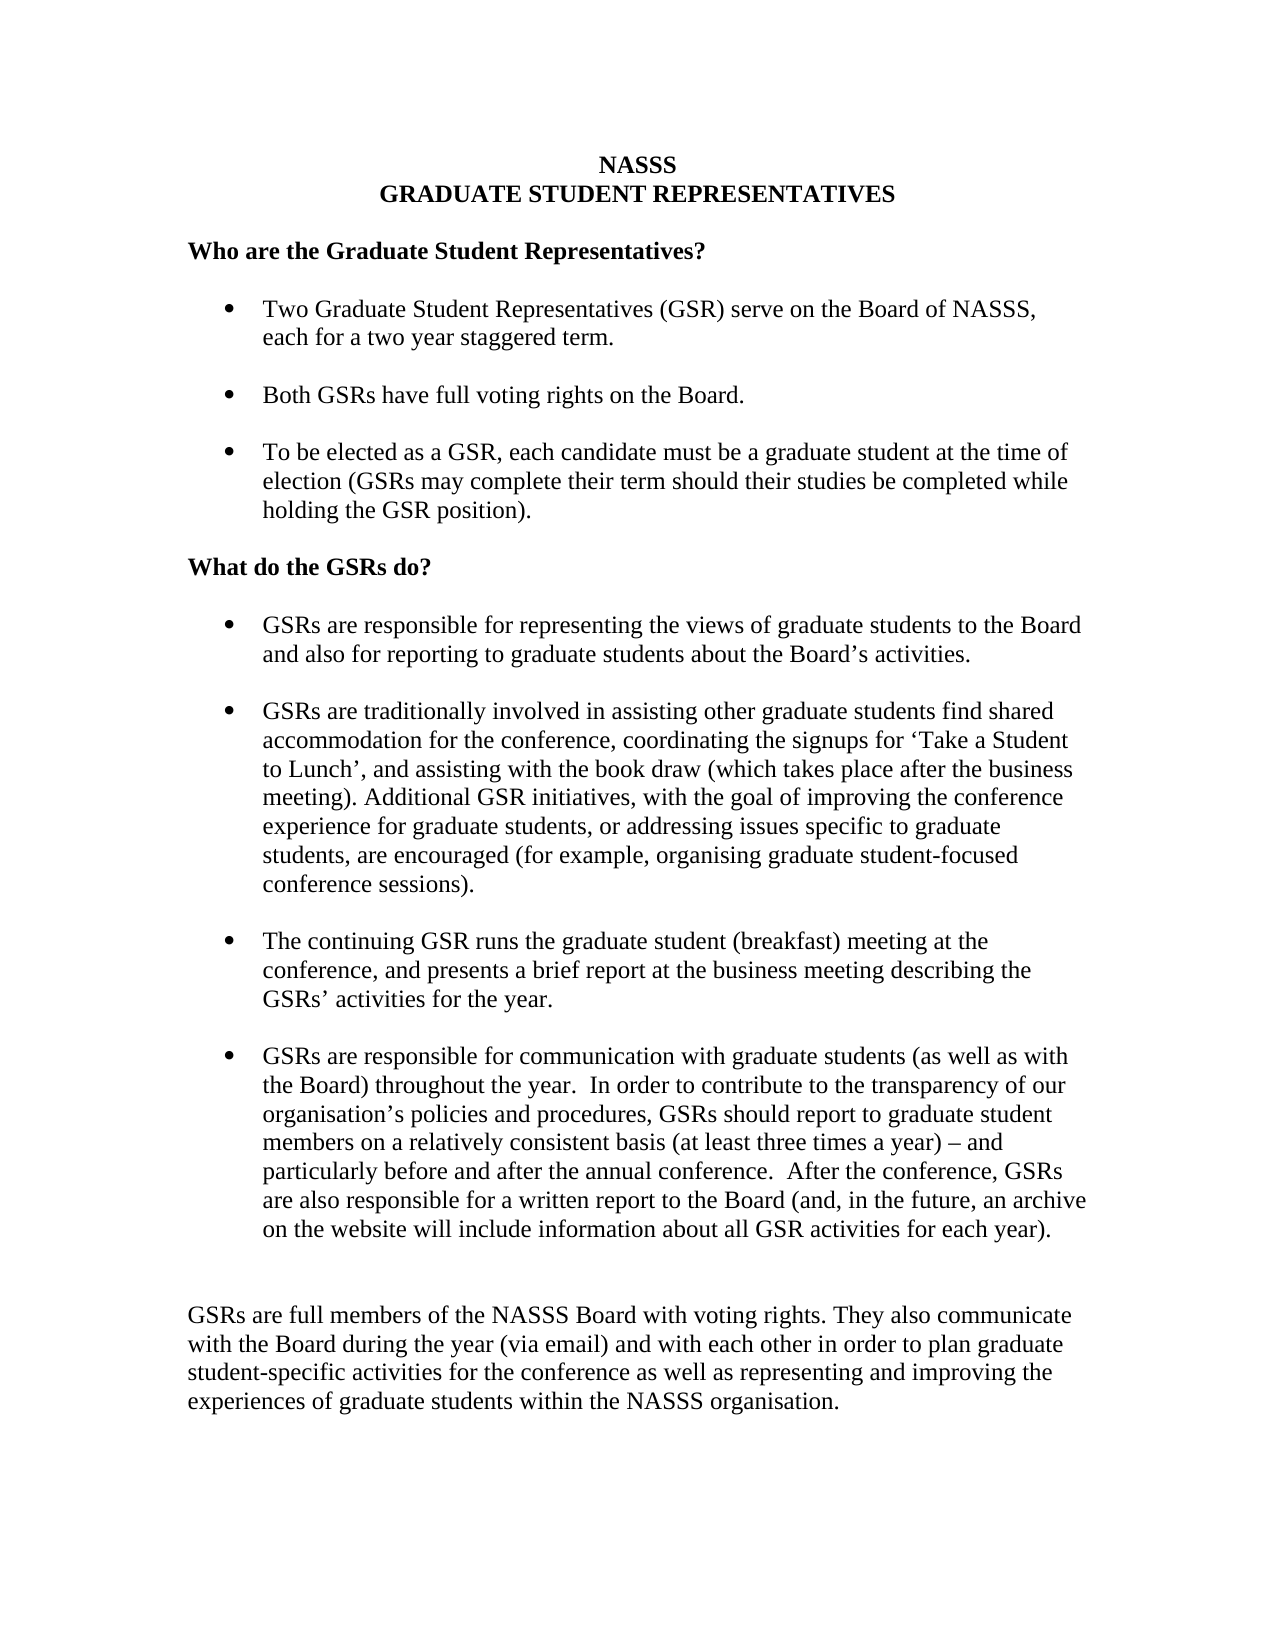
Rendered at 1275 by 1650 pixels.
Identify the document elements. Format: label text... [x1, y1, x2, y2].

text GRADUATE STUDENT REPRESENTATIVES [187, 179, 1087, 207]
list GSRs are traditionally involved in assisting other graduate students find shared accommodation for the conference, coordinating the signups for ‘Take a Student to Lunch’, and assisting with the book draw (which takes place after the business meeting). Additional GSR initiatives, with the goal of improving the conference experience for graduate students, or addressing issues specific to graduate students, are encouraged (for example, organising graduate student-focused conference sessions). [225, 696, 1087, 897]
text Who are the Graduate Student Representatives? [187, 236, 1087, 265]
list Both GSRs have full voting rights on the Board. [225, 380, 1087, 409]
list Two Graduate Student Representatives (GSR) serve on the Board of NASSS, each for a two year staggered term. [225, 294, 1087, 351]
text GSRs are full members of the NASSS Board with voting rights. They also communicate with the Board during the year (via email) and with each other in order to plan graduate student-specific activities for the conference as well as representing and improving the experiences of graduate students within the NASSS organisation. [187, 1300, 1087, 1415]
list To be elected as a GSR, each candidate must be a graduate student at the time of election (GSRs may complete their term should their studies be completed while holding the GSR position). [225, 437, 1087, 524]
text NASSS [187, 150, 1087, 179]
text What do the GSRs do? [187, 552, 1087, 581]
list GSRs are responsible for communication with graduate students (as well as with the Board) throughout the year. In order to contribute to the transparency of our organisation’s policies and procedures, GSRs should report to graduate student members on a relatively consistent basis (at least three times a year) – and particularly before and after the annual conference. After the conference, GSRs are also responsible for a written report to the Board (and, in the future, an archive on the website will include information about all GSR activities for each year). [225, 1041, 1087, 1242]
list GSRs are responsible for representing the views of graduate students to the Board and also for reporting to graduate students about the Board’s activities. [225, 610, 1087, 667]
list The continuing GSR runs the graduate student (breakfast) meeting at the conference, and presents a brief report at the business meeting describing the GSRs’ activities for the year. [225, 926, 1087, 1012]
